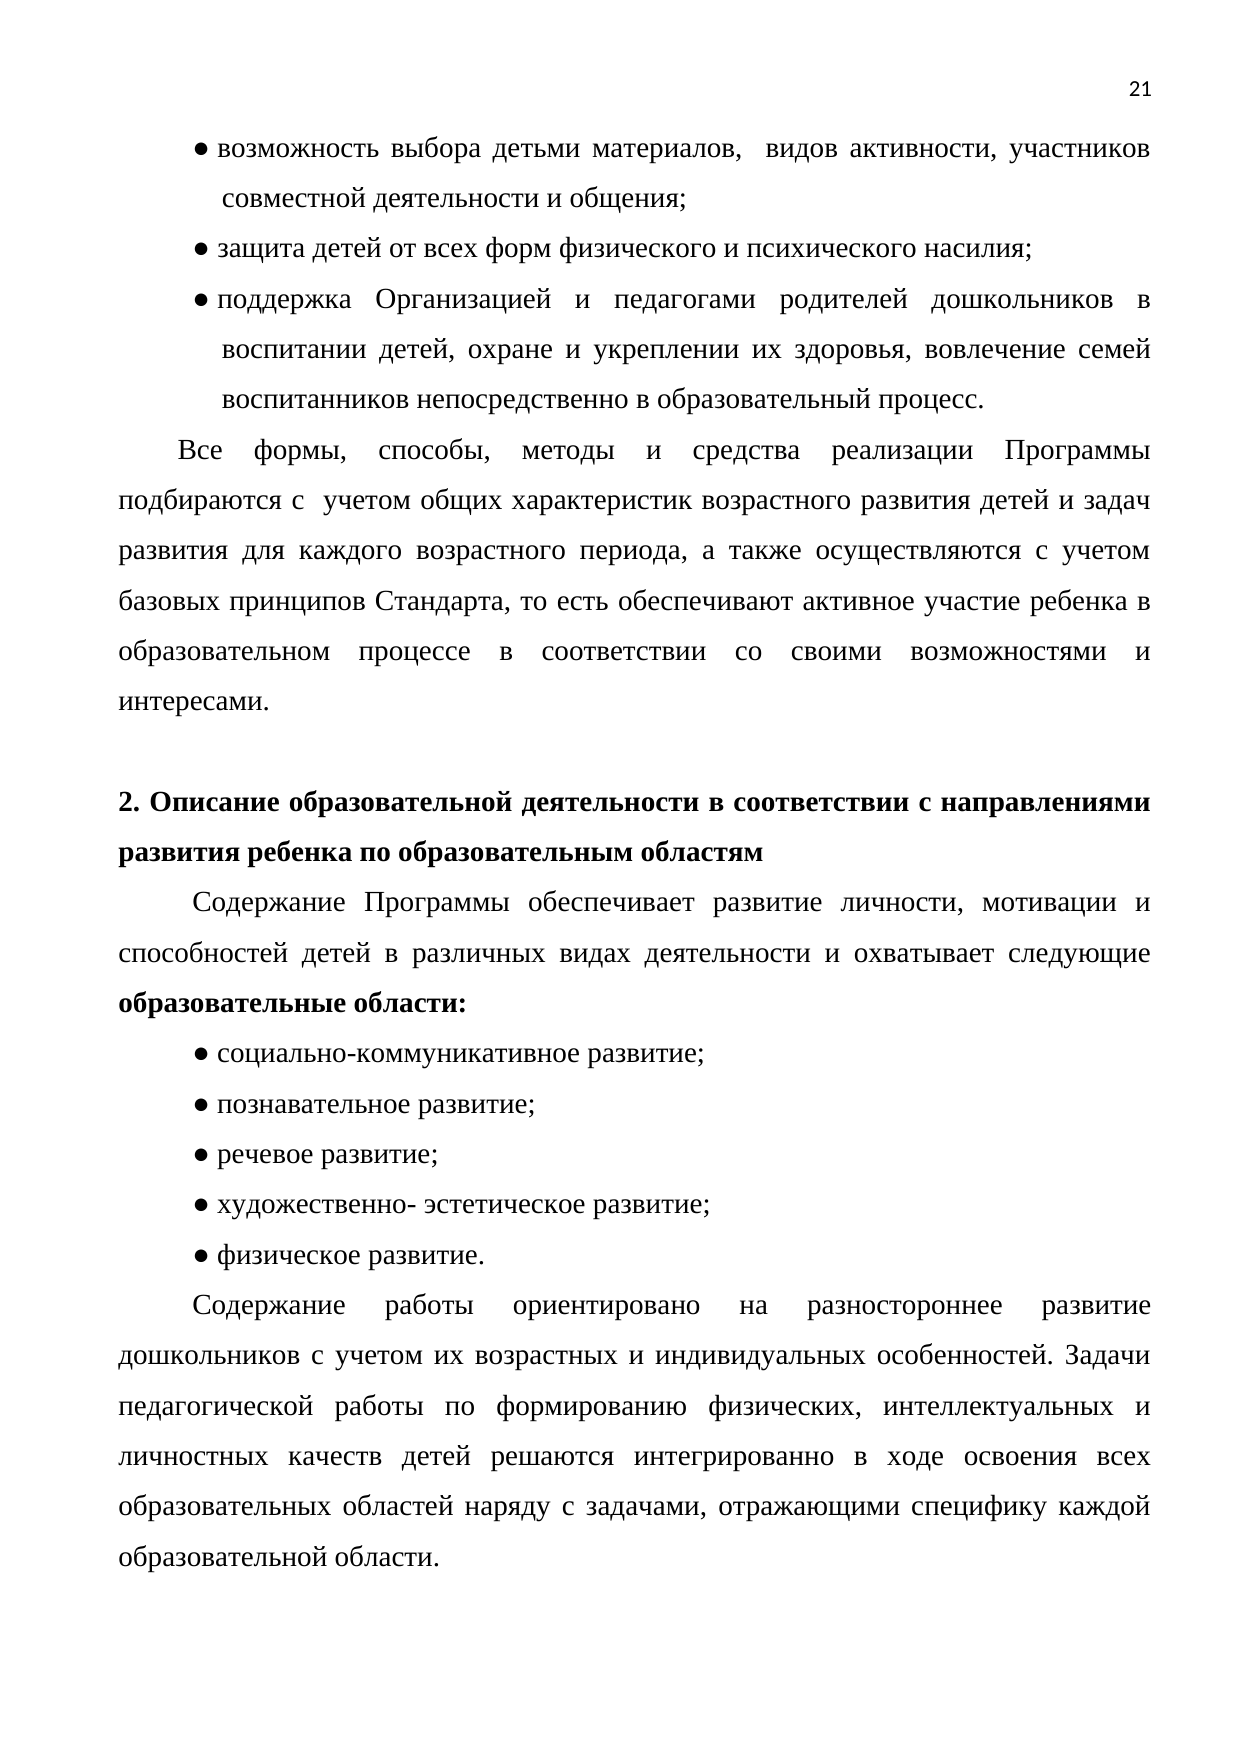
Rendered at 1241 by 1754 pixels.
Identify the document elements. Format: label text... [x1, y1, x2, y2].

text ● возможность выбора детьми материалов, видов активности, участников совместной деятельности и общения; [192, 130, 1152, 214]
text Все формы, способы, методы и средства реализации Программы подбираются с учетом общих характеристик возрастного развития детей и задач развития для каждого возрастного периода, а также осуществляются с учетом базовых принципов Стандарта, то есть обеспечивают активное участие ребенка в образовательном процессе в соответствии со своими возможностями и интересами. [118, 432, 1152, 717]
text ● художественно- эстетическое развитие; [118, 1186, 1152, 1220]
text 2. Описание образовательной деятельности в соответствии с направлениями развития ребенка по образовательным областям [118, 784, 1152, 868]
text ● речевое развитие; [118, 1136, 1152, 1170]
text ● физическое развитие. [118, 1237, 1152, 1270]
text ● защита детей от всех форм физического и психического насилия; [192, 231, 1152, 264]
text ● поддержка Организацией и педагогами родителей дошкольников в воспитании детей, охране и укреплении их здоровья, вовлечение семей воспитанников непосредственно в образовательный процесс. [192, 281, 1152, 415]
text Содержание Программы обеспечивает развитие личности, мотивации и способностей детей в различных видах деятельности и охватывает следующие образовательные области: [118, 884, 1152, 1019]
text Содержание работы ориентировано на разностороннее развитие дошкольников с учетом их возрастных и индивидуальных особенностей. Задачи педагогической работы по формированию физических, интеллектуальных и личностных качеств детей решаются интегрированно в ходе освоения всех образовательных областей наряду с задачами, отражающими специфику каждой образовательной области. [118, 1287, 1152, 1572]
text ● социально-коммуникативное развитие; [118, 1036, 1152, 1069]
text ● познавательное развитие; [118, 1086, 1152, 1119]
